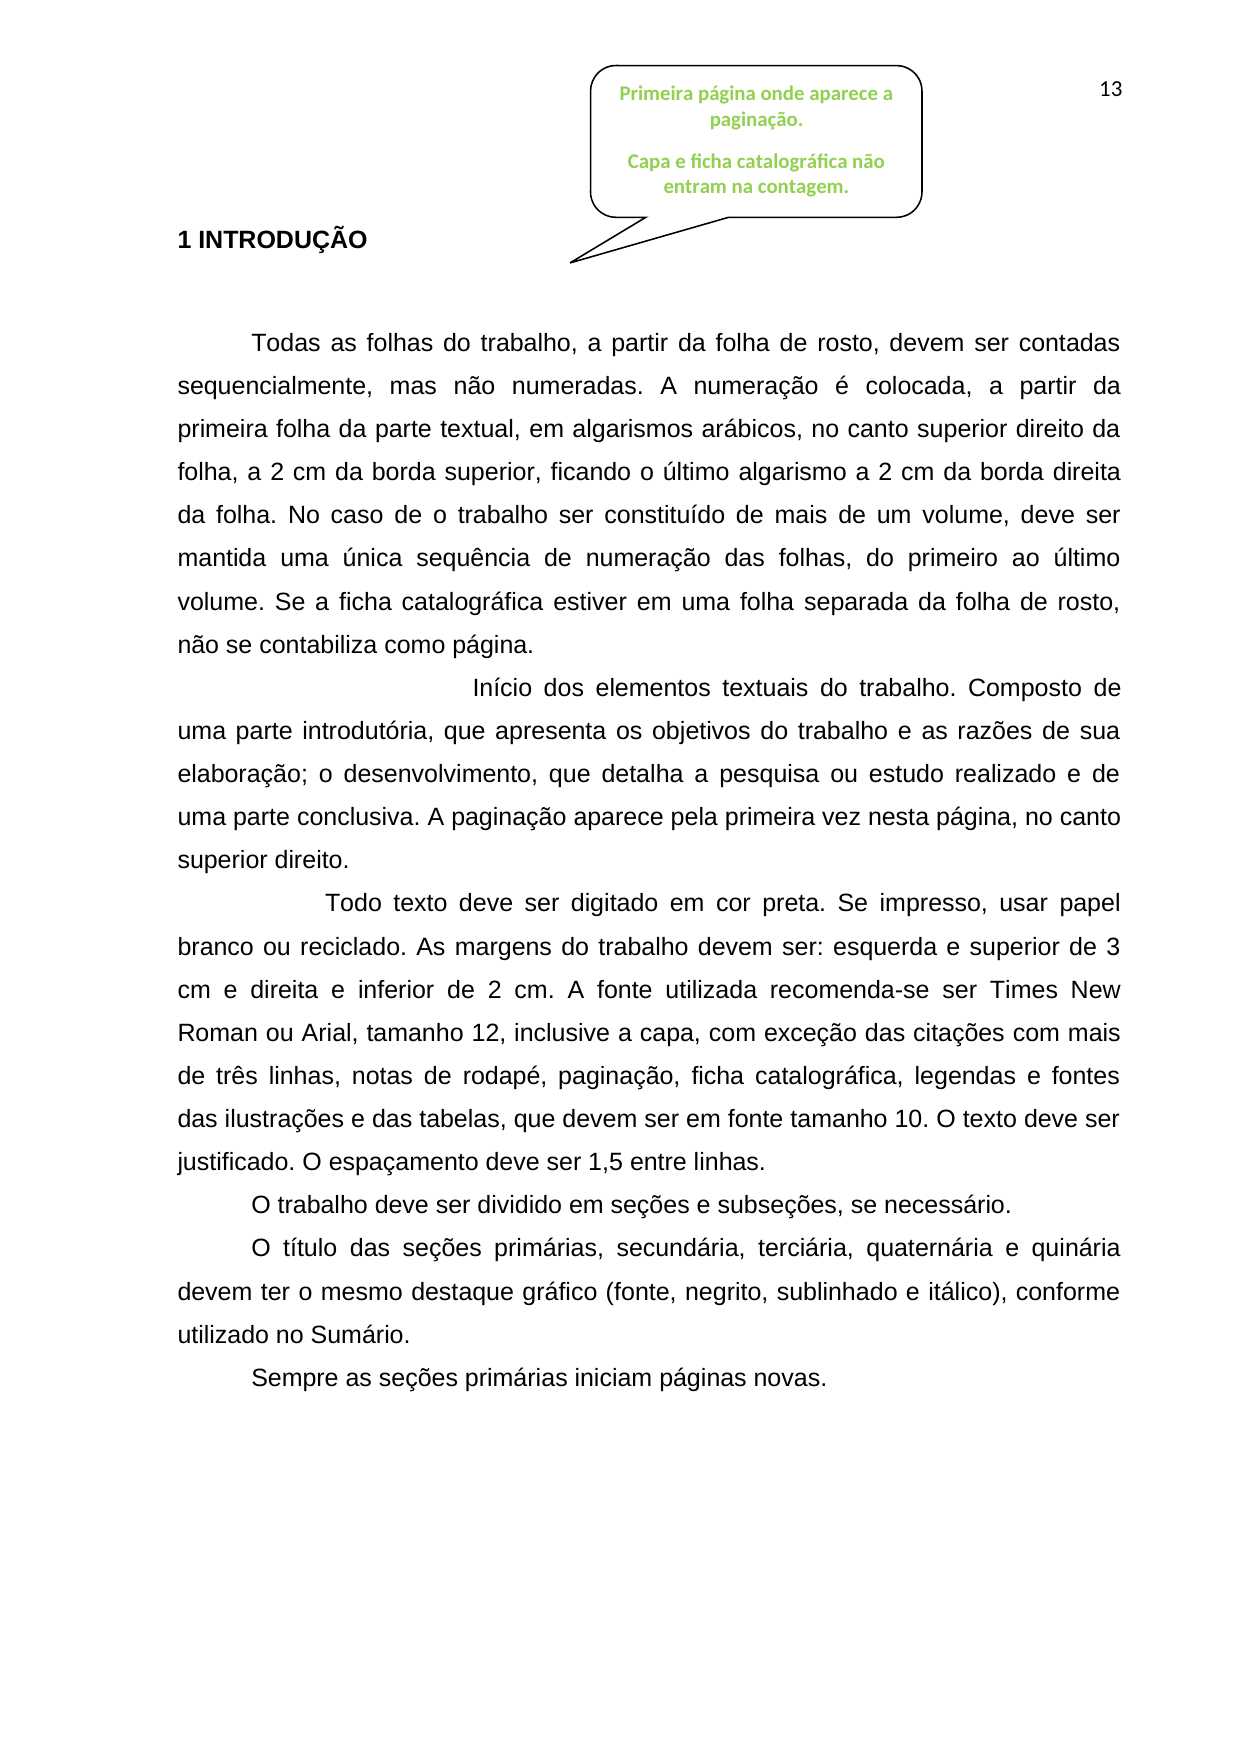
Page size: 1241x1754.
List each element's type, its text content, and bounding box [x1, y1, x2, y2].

text Todas as folhas do trabalho, a partir da folha de rosto, devem ser contadas sequencialmente, mas não numeradas. A numeração é colocada, a partir da primeira folha da parte textual, em algarismos arábicos, no canto superior direito da folha, a 2 cm da borda superior, ficando o último algarismo a 2 cm da borda direita da folha. No caso de o trabalho ser constituído de mais de um volume, deve ser mantida uma única sequência de numeração das folhas, do primeiro ao último volume. Se a ficha catalográfica estiver em uma folha separada da folha de rosto, não se contabiliza como página. Início dos elementos textuais do trabalho. Composto de uma parte introdutória, que apresenta os objetivos do trabalho e as razões de sua elaboração; o desenvolvimento, que detalha a pesquisa ou estudo realizado e de uma parte conclusiva. A paginação aparece pela primeira vez nesta página, no canto superior direito. Todo texto deve ser digitado em cor preta. Se impresso, usar papel branco ou reciclado. As margens do trabalho devem ser: esquerda e superior de 3 cm e direita e inferior de 2 cm. A fonte utilizada recomenda-se ser Times New Roman ou Arial, tamanho 12, inclusive a capa, com exceção das citações com mais de três linhas, notas de rodapé, paginação, ficha catalográfica, legendas e fontes das ilustrações e das tabelas, que devem ser em fonte tamanho 10. O texto deve ser justificado. O espaçamento deve ser 1,5 entre linhas. [177, 328, 1122, 1176]
text 1 INTRODUÇÃO [608, 225, 1122, 254]
text O título das seções primárias, secundária, terciária, quaternária e quinária devem ter o mesmo destaque gráfico (fonte, negrito, sublinhado e itálico), conforme utilizado no Sumário. [177, 1233, 1122, 1348]
text 1 INTRODUÇÃO [177, 225, 629, 254]
text Sempre as seções primárias iniciam páginas novas. [177, 1363, 1122, 1392]
text O trabalho deve ser dividido em seções e subseções, se necessário. [177, 1190, 1122, 1219]
